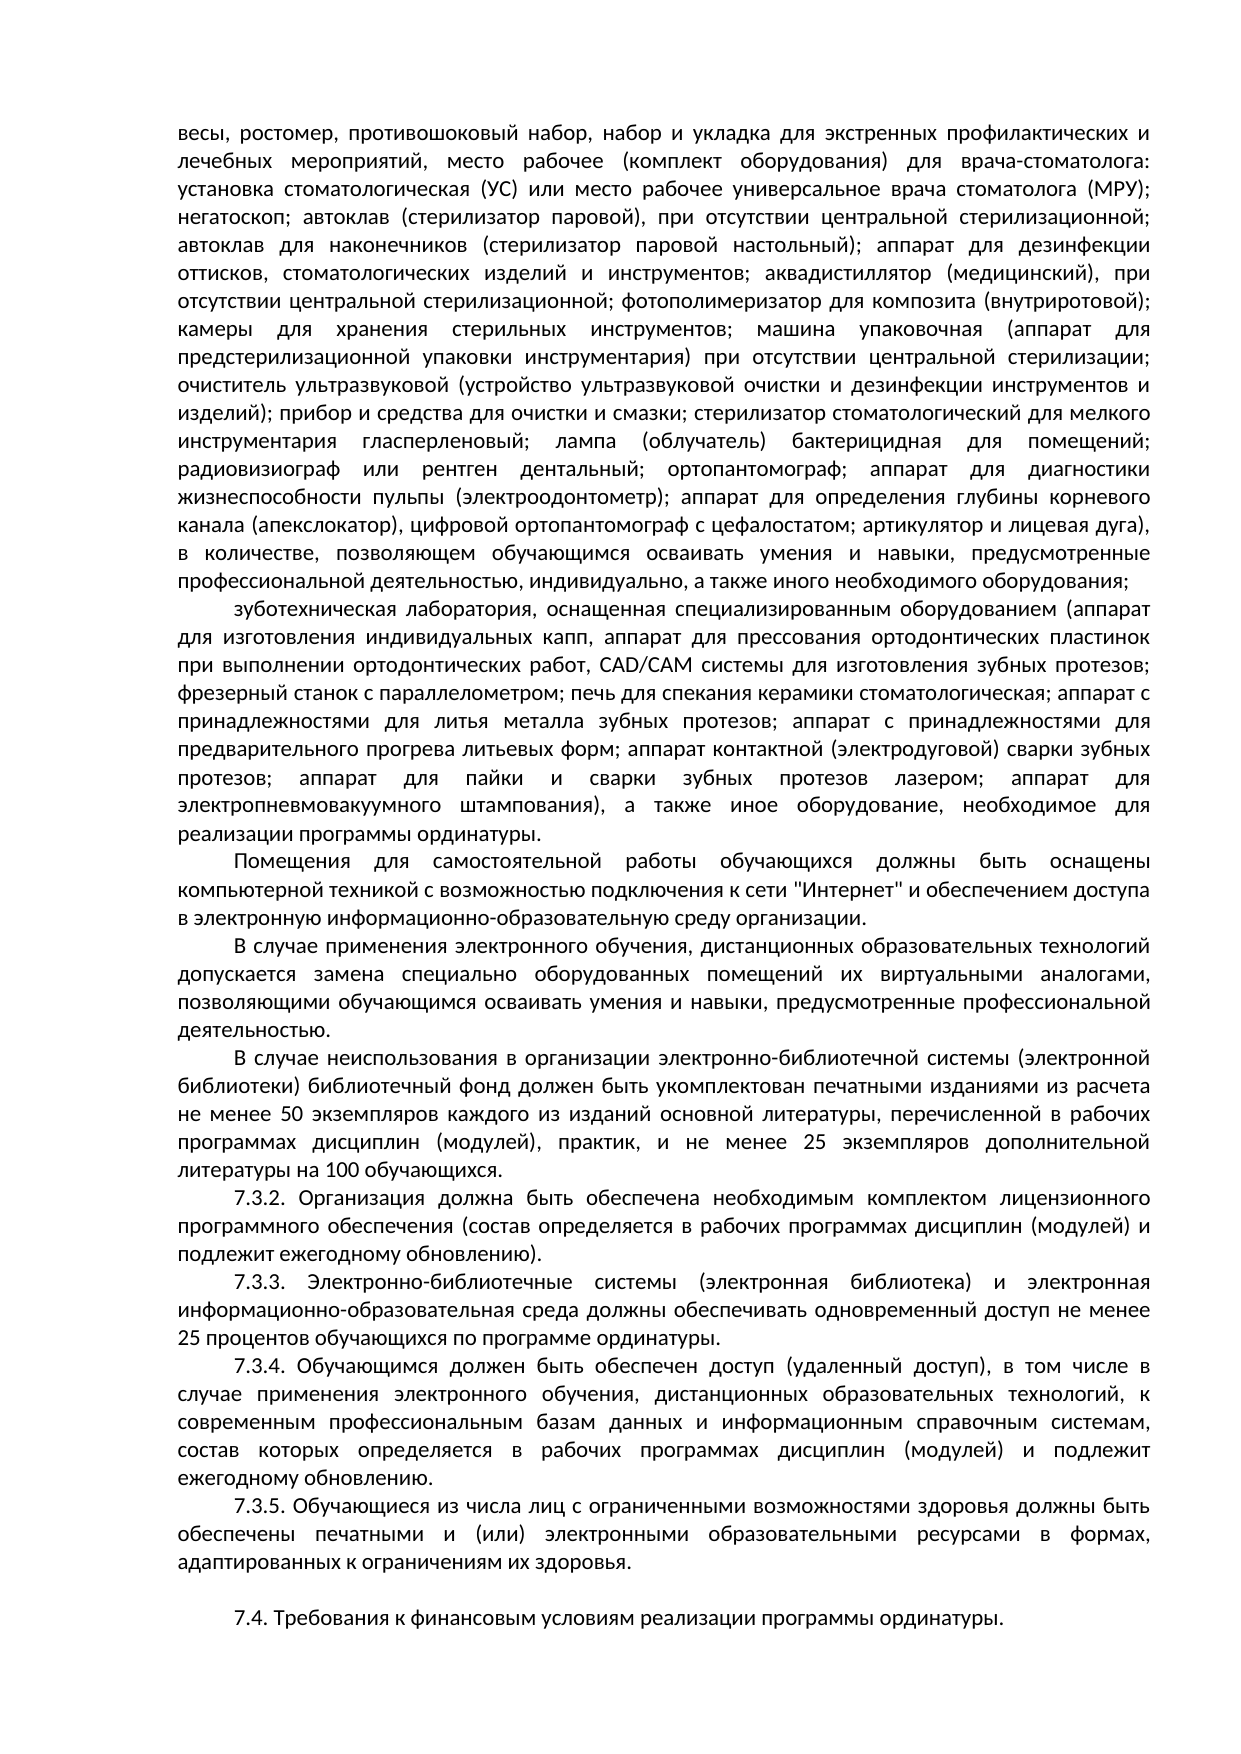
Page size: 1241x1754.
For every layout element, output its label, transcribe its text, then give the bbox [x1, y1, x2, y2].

text 7.3.3. Электронно-библиотечные системы (электронная библиотека) и электронная информационно-образовательная среда должны обеспечивать одновременный доступ не менее 25 процентов обучающихся по программе ординатуры. [177, 1267, 1152, 1351]
text Помещения для самостоятельной работы обучающихся должны быть оснащены компьютерной техникой с возможностью подключения к сети "Интернет" и обеспечением доступа в электронную информационно-образовательную среду организации. [177, 847, 1152, 931]
text В случае неиспользования в организации электронно-библиотечной системы (электронной библиотеки) библиотечный фонд должен быть укомплектован печатными изданиями из расчета не менее 50 экземпляров каждого из изданий основной литературы, перечисленной в рабочих программах дисциплин (модулей), практик, и не менее 25 экземпляров дополнительной литературы на 100 обучающихся. [177, 1043, 1152, 1183]
text 7.3.2. Организация должна быть обеспечена необходимым комплектом лицензионного программного обеспечения (состав определяется в рабочих программах дисциплин (модулей) и подлежит ежегодному обновлению). [177, 1183, 1152, 1267]
text 7.3.5. Обучающиеся из числа лиц с ограниченными возможностями здоровья должны быть обеспечены печатными и (или) электронными образовательными ресурсами в формах, адаптированных к ограничениям их здоровья. [177, 1491, 1152, 1575]
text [177, 118, 1152, 594]
text 7.3.4. Обучающимся должен быть обеспечен доступ (удаленный доступ), в том числе в случае применения электронного обучения, дистанционных образовательных технологий, к современным профессиональным базам данных и информационным справочным системам, состав которых определяется в рабочих программах дисциплин (модулей) и подлежит ежегодному обновлению. [177, 1351, 1152, 1491]
text 7.4. Требования к финансовым условиям реализации программы ординатуры. [177, 1603, 1152, 1631]
text зуботехническая лаборатория, оснащенная специализированным оборудованием (аппарат для изготовления индивидуальных капп, аппарат для прессования ортодонтических пластинок при выполнении ортодонтических работ, CAD/CAM системы для изготовления зубных протезов; фрезерный станок с параллелометром; печь для спекания керамики стоматологическая; аппарат с принадлежностями для литья металла зубных протезов; аппарат с принадлежностями для предварительного прогрева литьевых форм; аппарат контактной (электродуговой) сварки зубных протезов; аппарат для пайки и сварки зубных протезов лазером; аппарат для электропневмовакуумного штампования), а также иное оборудование, необходимое для реализации программы ординатуры. [177, 594, 1152, 847]
text В случае применения электронного обучения, дистанционных образовательных технологий допускается замена специально оборудованных помещений их виртуальными аналогами, позволяющими обучающимся осваивать умения и навыки, предусмотренные профессиональной деятельностью. [177, 931, 1152, 1043]
